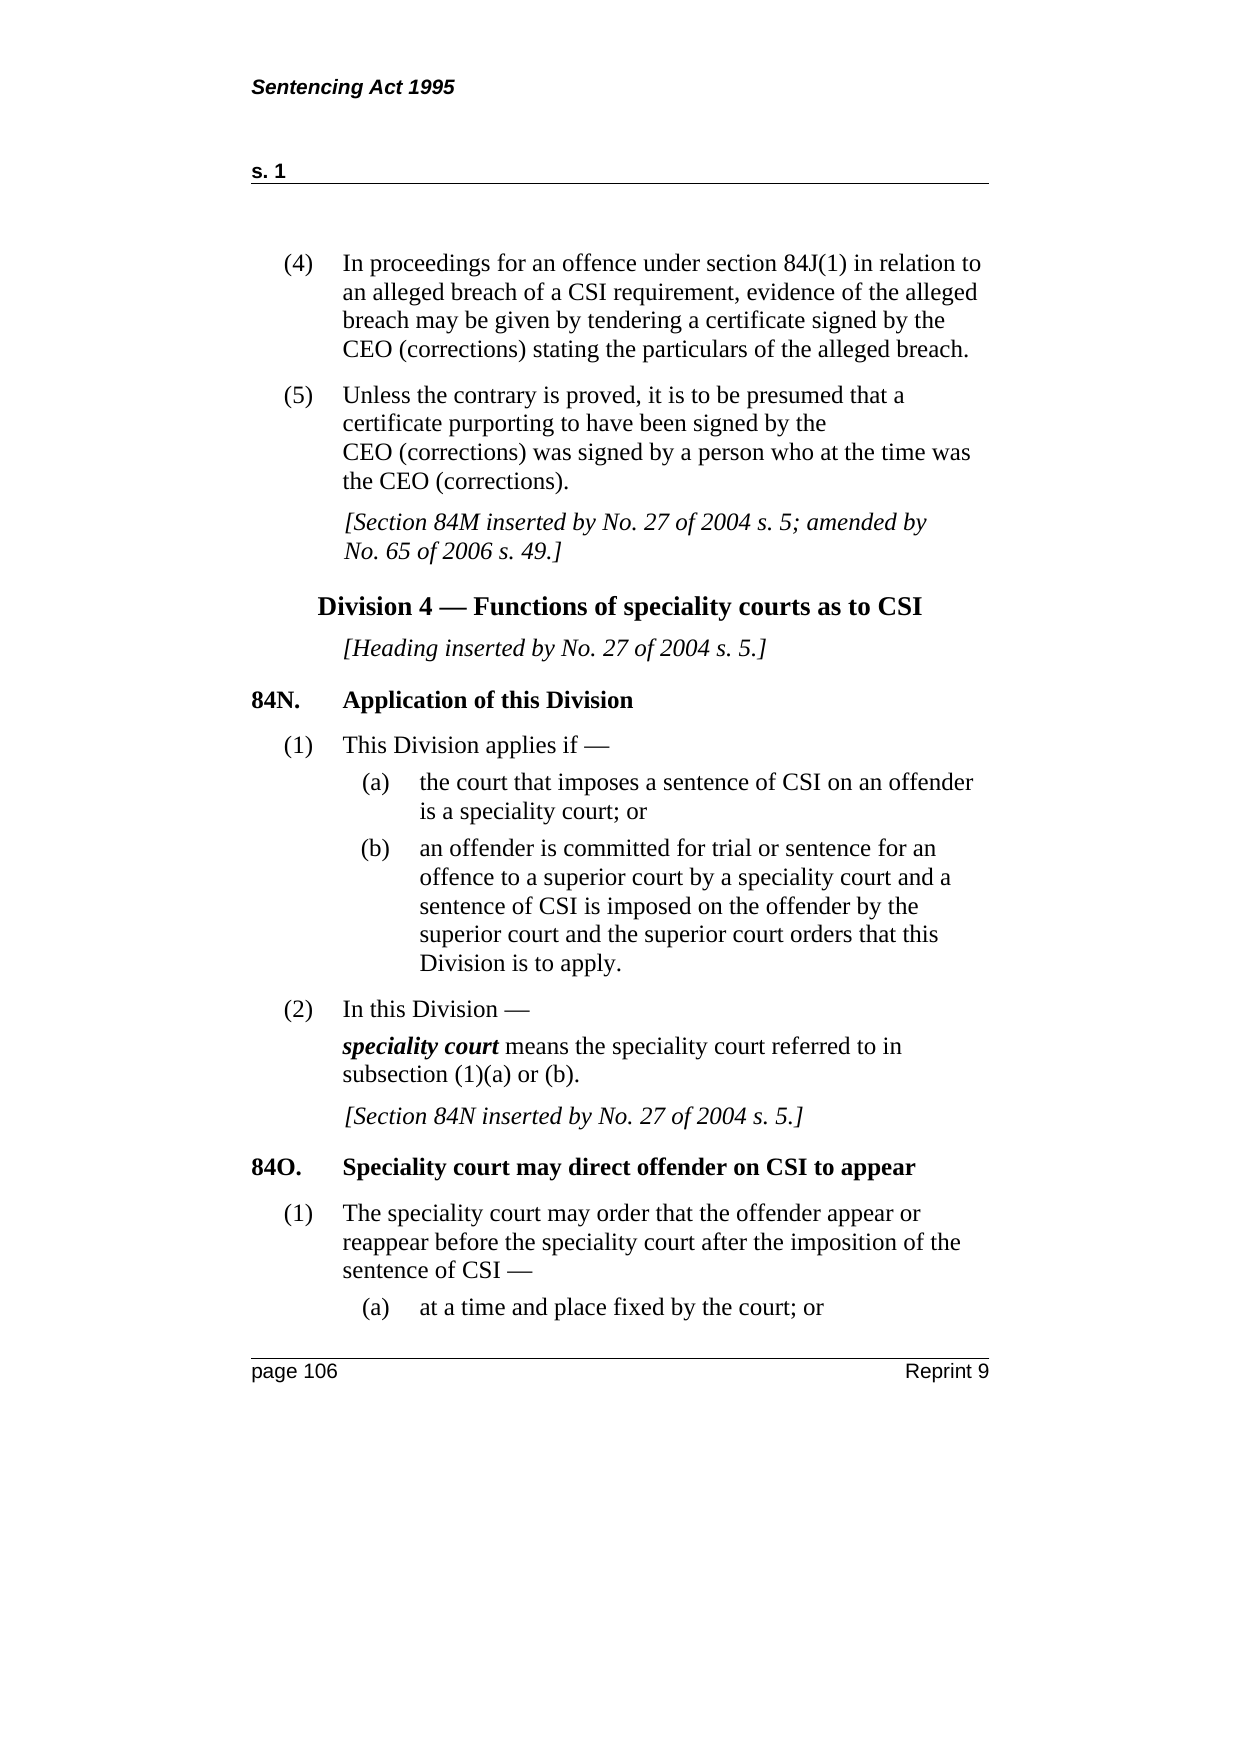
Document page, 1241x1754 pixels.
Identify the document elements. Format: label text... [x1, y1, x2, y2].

text [Section 84M inserted by No. 27 of 2004 s. 5; amended by No. 65 of 2006 s. 49.] [251, 507, 989, 565]
subtitle [Heading inserted by No. 27 of 2004 s. 5.] [251, 633, 989, 662]
text (2) In this Division — [251, 994, 989, 1022]
text (4) In proceedings for an offence under section 84J(1) in relation to an alleged breach of a CSI requirement, evidence of the alleged breach may be given by tendering a certificate signed by the CEO (corrections) stating the particulars of the alleged breach. [251, 248, 989, 363]
text (5) Unless the contrary is proved, it is to be presumed that a certificate purporting to have been signed by the CEO (corrections) was signed by a person who at the time was the CEO (corrections). [251, 380, 989, 495]
text (1) The speciality court may order that the offender appear or reappear before the speciality court after the imposition of the sentence of CSI — [251, 1198, 989, 1284]
subtitle 84O. Speciality court may direct offender on CSI to appear [251, 1152, 989, 1181]
text (1) This Division applies if — [251, 730, 989, 759]
text speciality court means the speciality court referred to in subsection (1)(a) or (b). [251, 1031, 989, 1088]
text (a) the court that imposes a sentence of CSI on an offender is a speciality court; or [251, 767, 989, 825]
text (a) at a time and place fixed by the court; or [251, 1292, 989, 1321]
text [Section 84N inserted by No. 27 of 2004 s. 5.] [251, 1101, 989, 1129]
subtitle Division 4 — Functions of speciality courts as to CSI [251, 590, 989, 621]
subtitle 84N. Application of this Division [251, 685, 989, 714]
text (b) an offender is committed for trial or sentence for an offence to a superior court by a speciality court and a sentence of CSI is imposed on the offender by the superior court and the superior court orders that this Division is to apply. [251, 833, 989, 977]
